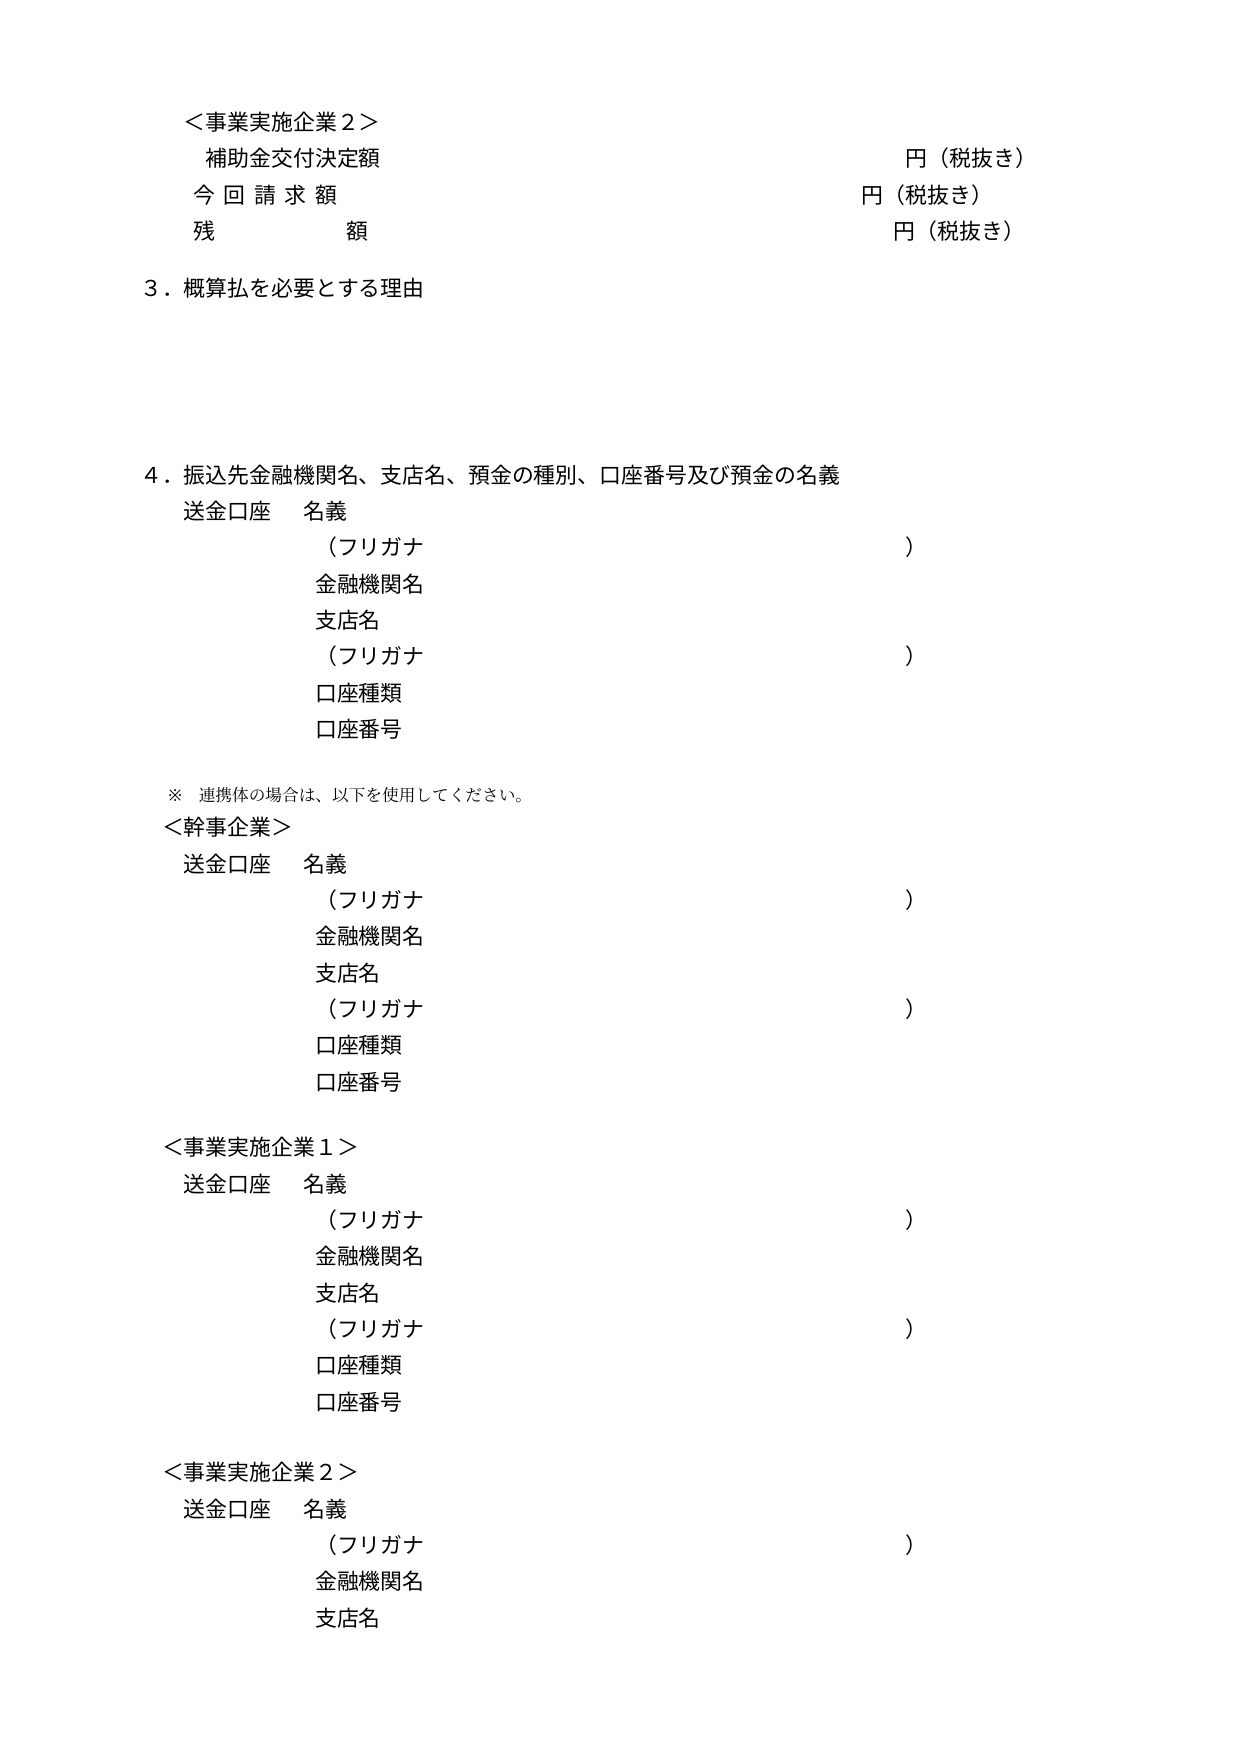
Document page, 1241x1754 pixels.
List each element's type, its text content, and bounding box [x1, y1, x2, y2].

text 口座番号 [118, 712, 1122, 744]
text 口座種類 [118, 1028, 1122, 1060]
text 残 額 円（税抜き） [118, 214, 1122, 246]
text （フリガナ ） [118, 1528, 1122, 1560]
text ４．振込先金融機関名、支店名、預金の種別、口座番号及び預金の名義 [118, 458, 1122, 489]
text 金融機関名 [118, 567, 1122, 598]
text 送金口座 名義 [118, 847, 1122, 878]
text ＜事業実施企業１＞ [118, 1130, 1122, 1162]
text （フリガナ ） [118, 639, 1122, 671]
text ３．概算払を必要とする理由 [118, 271, 1122, 303]
text （フリガナ ） [118, 992, 1122, 1024]
text 支店名 [118, 1601, 1122, 1632]
text ＜事業実施企業２＞ [118, 1455, 1122, 1487]
text 送金口座 名義 [118, 494, 1122, 526]
text 金融機関名 [118, 1239, 1122, 1271]
text （フリガナ ） [118, 530, 1122, 562]
text 支店名 [118, 956, 1122, 987]
text ＜事業実施企業２＞ [118, 105, 1122, 137]
text 支店名 [118, 603, 1122, 635]
text （フリガナ ） [118, 1203, 1122, 1235]
text 口座種類 [118, 676, 1122, 707]
text 口座種類 [118, 1348, 1122, 1380]
text 送金口座 名義 [118, 1167, 1122, 1198]
text 口座番号 [118, 1065, 1122, 1096]
text 補助金交付決定額 円（税抜き） [118, 141, 1122, 173]
text 口座番号 [118, 1385, 1122, 1416]
text 金融機関名 [118, 919, 1122, 951]
text （フリガナ ） [118, 1312, 1122, 1344]
text 送金口座 名義 [118, 1492, 1122, 1523]
text ※ 連携体の場合は、以下を使用してください。 [118, 783, 1122, 807]
text （フリガナ ） [118, 883, 1122, 914]
text ＜幹事企業＞ [118, 810, 1122, 842]
text 今回請求額 円（税抜き） [118, 178, 1122, 209]
text 支店名 [118, 1276, 1122, 1307]
text 金融機関名 [118, 1564, 1122, 1596]
